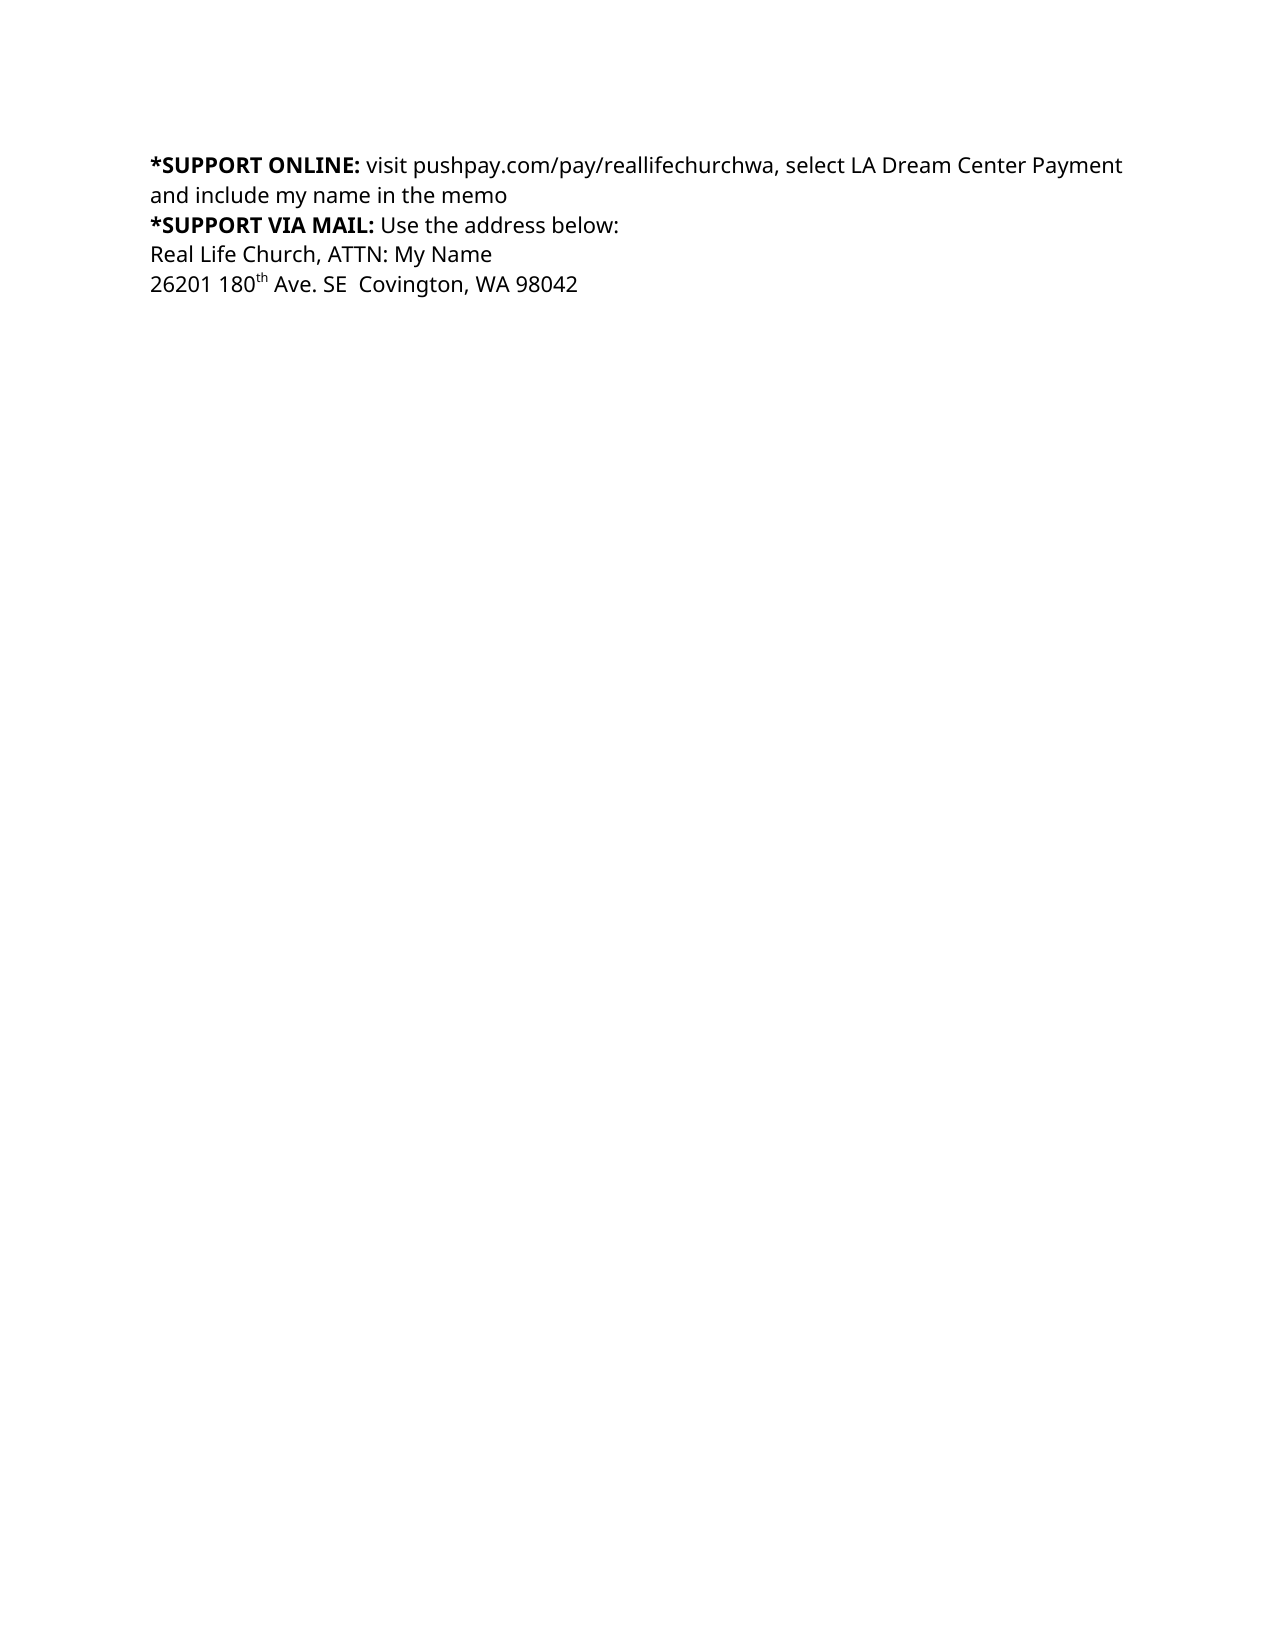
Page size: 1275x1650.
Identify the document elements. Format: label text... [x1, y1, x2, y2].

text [150, 150, 1125, 209]
text *SUPPORT VIA MAIL: Use the address below: Real Life Church, ATTN: My Name [150, 209, 1125, 269]
text 26201 180th Ave. SE Covington, WA 98042 [150, 269, 1125, 299]
